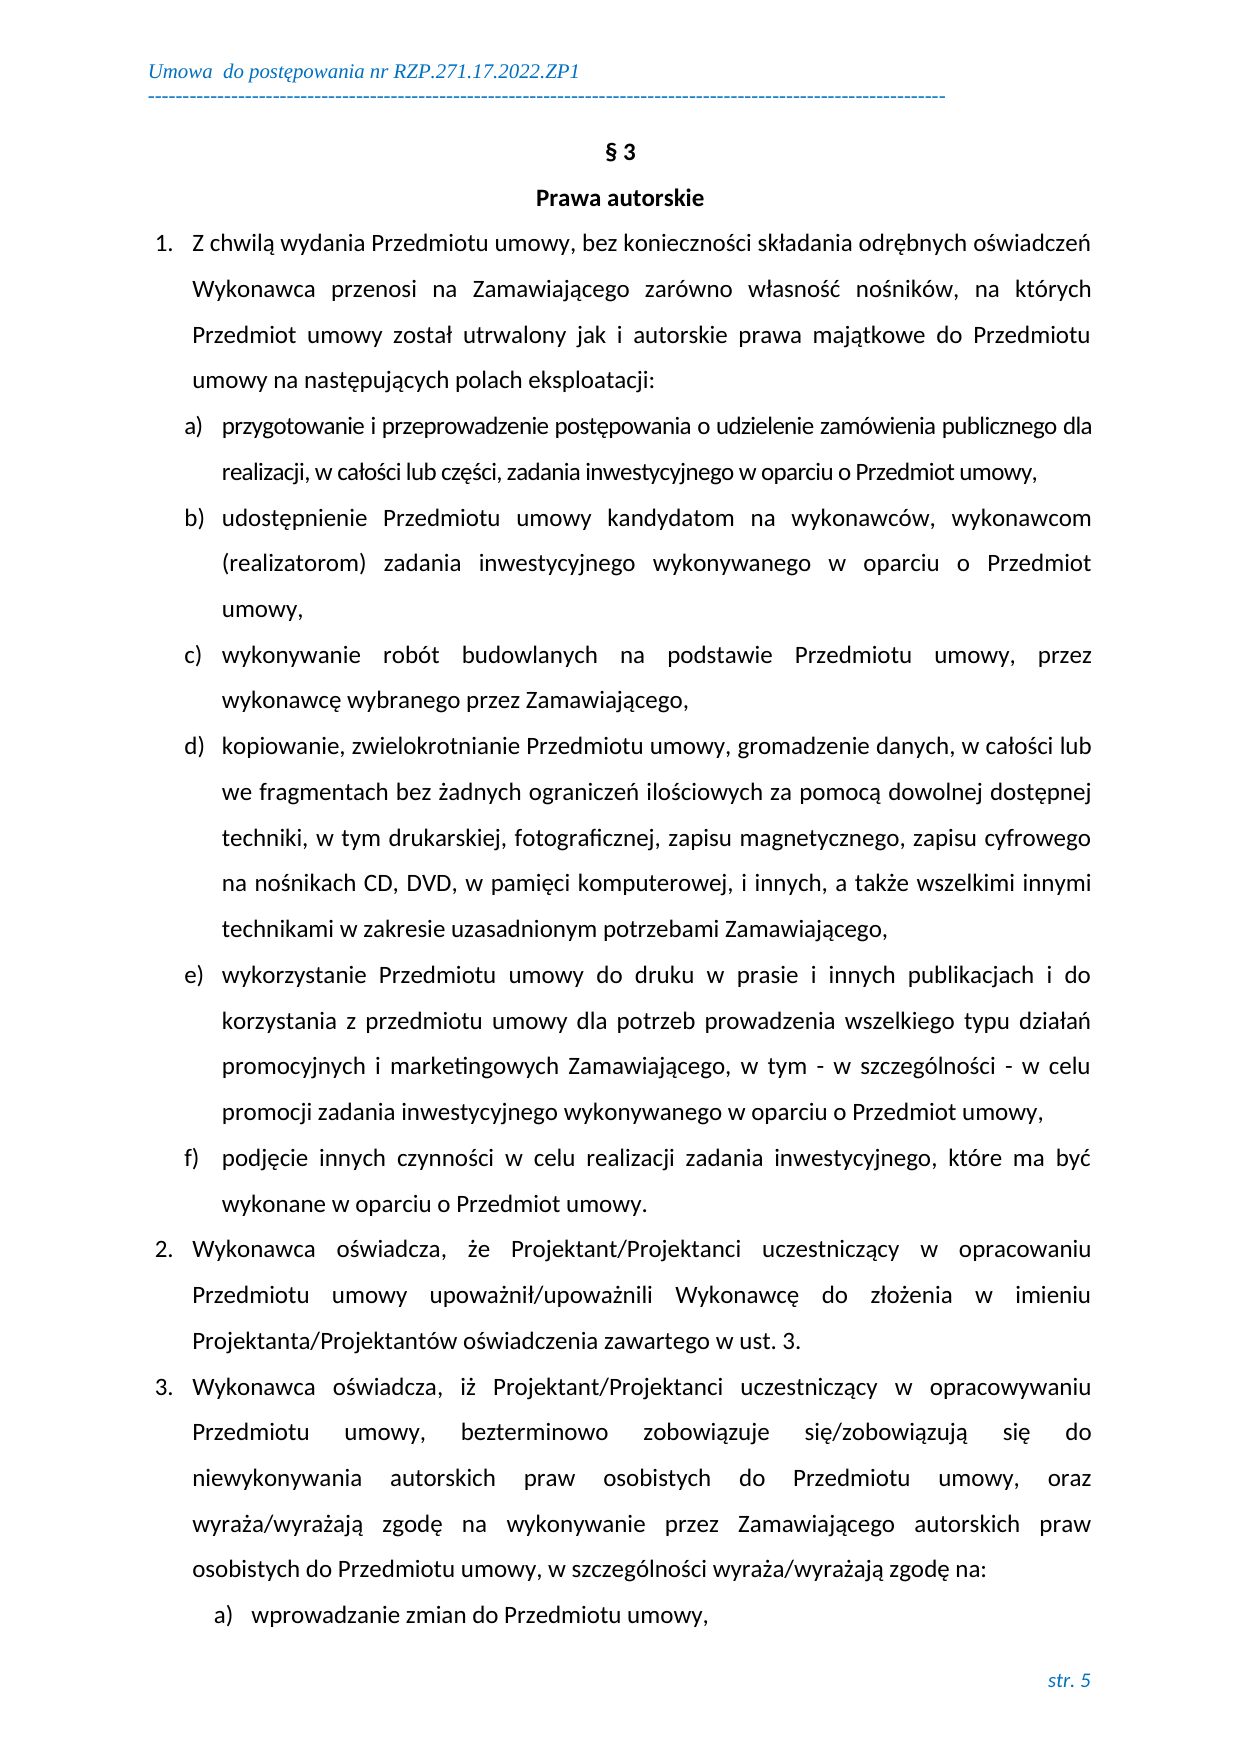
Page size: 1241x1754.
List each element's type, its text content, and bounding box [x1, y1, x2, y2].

list Z chwilą wydania Przedmiotu umowy, bez konieczności składania odrębnych oświadczeń Wykonawca przenosi na Zamawiającego zarówno własność nośników, na których Przedmiot umowy został utrwalony jak i autorskie prawa majątkowe do Przedmiotu umowy na następujących polach eksploatacji: [154, 227, 1092, 395]
list Wykonawca oświadcza, iż Projektant/Projektanci uczestniczący w opracowywaniu Przedmiotu umowy, bezterminowo zobowiązuje się/zobowiązują się do niewykonywania autorskich praw osobistych do Przedmiotu umowy, oraz wyraża/wyrażają zgodę na wykonywanie przez Zamawiającego autorskich praw osobistych do Przedmiotu umowy, w szczególności wyraża/wyrażają zgodę na: [154, 1371, 1092, 1584]
list wprowadzanie zmian do Przedmiotu umowy, [214, 1599, 1092, 1630]
list udostępnienie Przedmiotu umowy kandydatom na wykonawców, wykonawcom (realizatorom) zadania inwestycyjnego wykonywanego w oparciu o Przedmiot umowy, [184, 502, 1092, 624]
list wykorzystanie Przedmiotu umowy do druku w prasie i innych publikacjach i do korzystania z przedmiotu umowy dla potrzeb prowadzenia wszelkiego typu działań promocyjnych i marketingowych Zamawiającego, w tym - w szczególności - w celu promocji zadania inwestycyjnego wykonywanego w oparciu o Przedmiot umowy, [184, 959, 1092, 1127]
text § 3 [148, 136, 1092, 166]
list podjęcie innych czynności w celu realizacji zadania inwestycyjnego, które ma być wykonane w oparciu o Przedmiot umowy. [184, 1142, 1092, 1218]
text Prawa autorskie [148, 182, 1092, 212]
list kopiowanie, zwielokrotnianie Przedmiotu umowy, gromadzenie danych, w całości lub we fragmentach bez żadnych ograniczeń ilościowych za pomocą dowolnej dostępnej techniki, w tym drukarskiej, fotograficznej, zapisu magnetycznego, zapisu cyfrowego na nośnikach CD, DVD, w pamięci komputerowej, i innych, a także wszelkimi innymi technikami w zakresie uzasadnionym potrzebami Zamawiającego, [184, 730, 1092, 944]
list wykonywanie robót budowlanych na podstawie Przedmiotu umowy, przez wykonawcę wybranego przez Zamawiającego, [184, 639, 1092, 715]
list przygotowanie i przeprowadzenie postępowania o udzielenie zamówienia publicznego dla realizacji, w całości lub części, zadania inwestycyjnego w oparciu o Przedmiot umowy, [184, 410, 1092, 487]
list Wykonawca oświadcza, że Projektant/Projektanci uczestniczący w opracowaniu Przedmiotu umowy upoważnił/upoważnili Wykonawcę do złożenia w imieniu Projektanta/Projektantów oświadczenia zawartego w ust. 3. [154, 1233, 1092, 1355]
